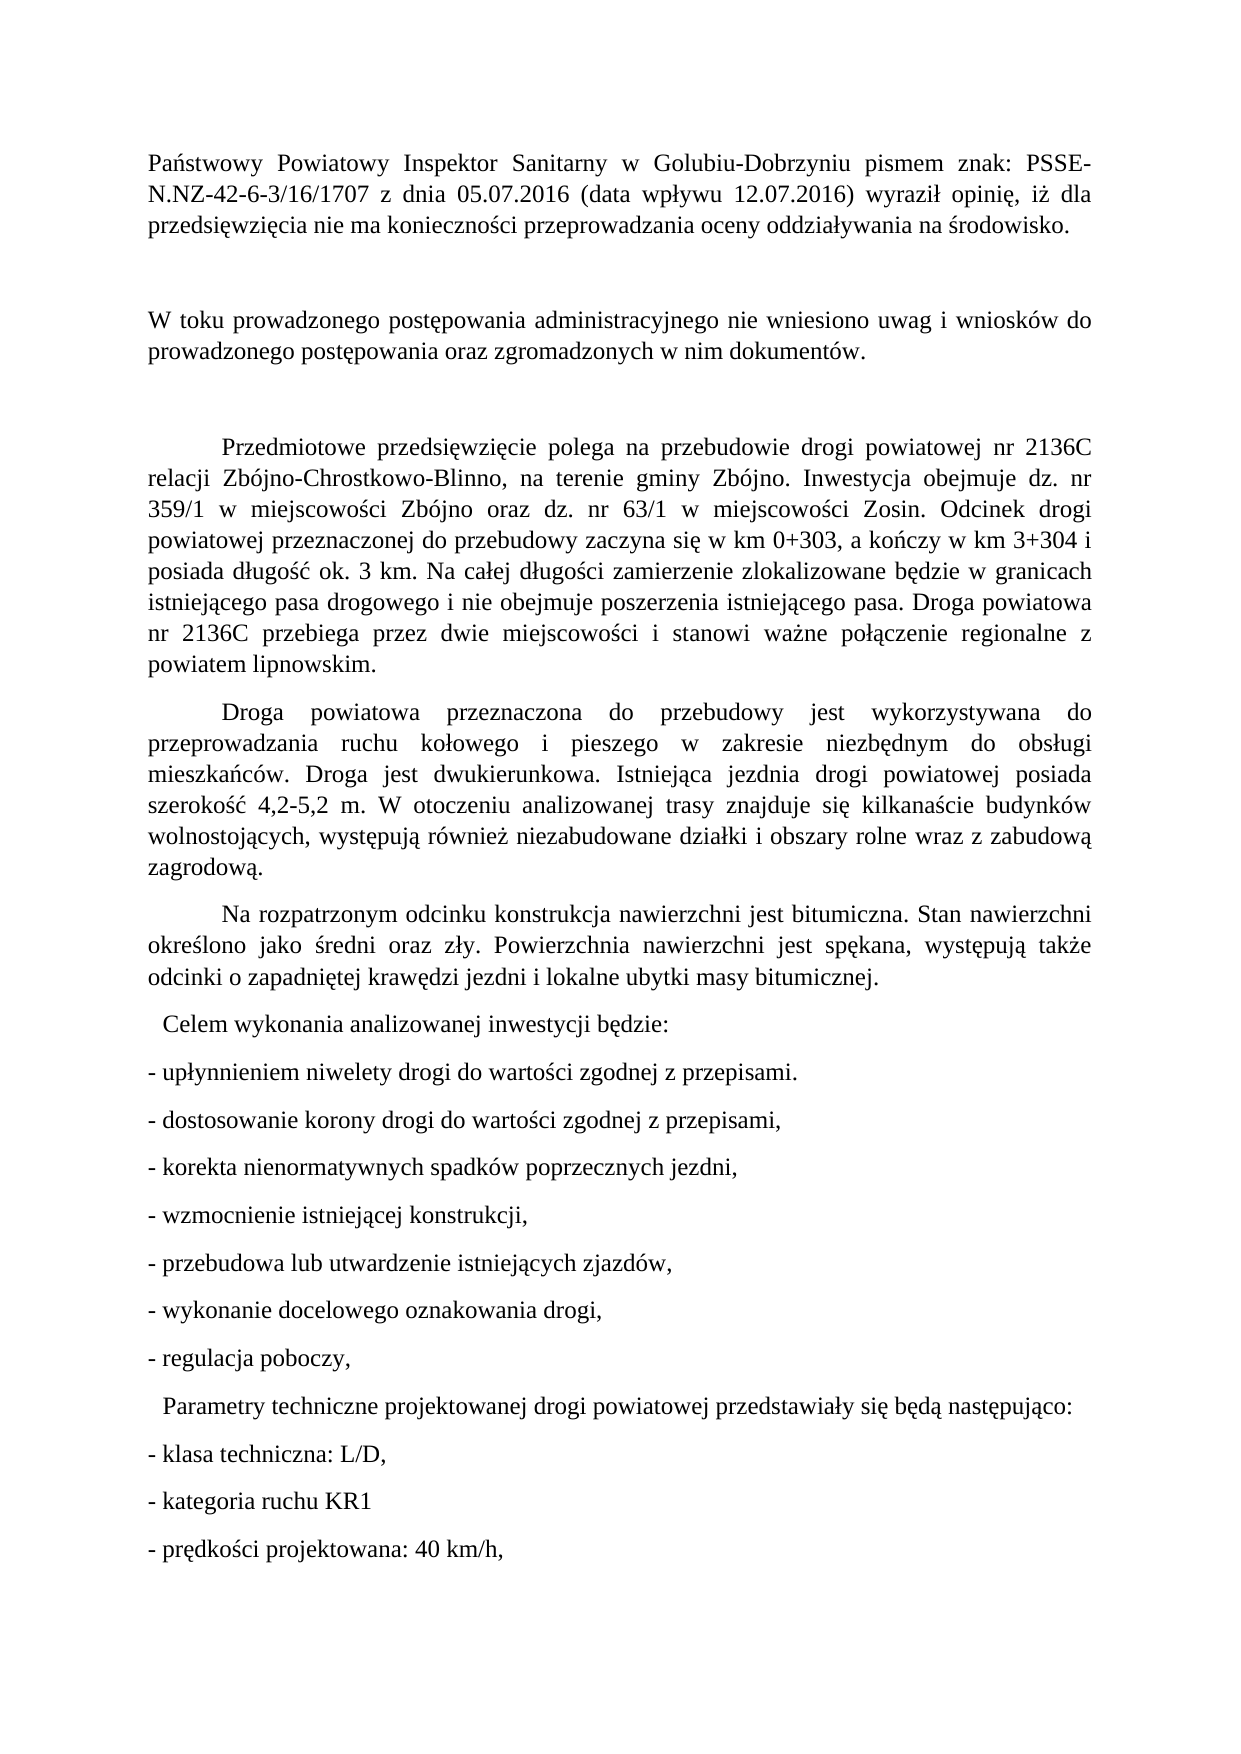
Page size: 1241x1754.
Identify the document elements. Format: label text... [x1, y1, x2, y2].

text - korekta nienormatywnych spadków poprzecznych jezdni, [148, 1152, 1093, 1181]
text Parametry techniczne projektowanej drogi powiatowej przedstawiały się będą następująco: [133, 1391, 1093, 1420]
text Państwowy Powiatowy Inspektor Sanitarny w Golubiu-Dobrzyniu pismem znak: PSSE-N.NZ-42-6-3/16/1707 z dnia 05.07.2016 (data wpływu 12.07.2016) wyraził opinię, iż dla przedsięwzięcia nie ma konieczności przeprowadzania oceny oddziaływania na środowisko. [148, 148, 1093, 238]
text - dostosowanie korony drogi do wartości zgodnej z przepisami, [148, 1105, 1093, 1133]
text - przebudowa lub utwardzenie istniejących zjazdów, [148, 1248, 1093, 1277]
text - regulacja poboczy, [148, 1343, 1093, 1372]
text - kategoria ruchu KR1 [148, 1486, 1093, 1515]
text Droga powiatowa przeznaczona do przebudowy jest wykorzystywana do przeprowadzania ruchu kołowego i pieszego w zakresie niezbędnym do obsługi mieszkańców. Droga jest dwukierunkowa. Istniejąca jezdnia drogi powiatowej posiada szerokość 4,2-5,2 m. W otoczeniu analizowanej trasy znajduje się kilkanaście budynków wolnostojących, występują również niezabudowane działki i obszary rolne wraz z zabudową zagrodową. [148, 697, 1093, 881]
text Przedmiotowe przedsięwzięcie polega na przebudowie drogi powiatowej nr 2136C relacji Zbójno-Chrostkowo-Blinno, na terenie gminy Zbójno. Inwestycja obejmuje dz. nr 359/1 w miejscowości Zbójno oraz dz. nr 63/1 w miejscowości Zosin. Odcinek drogi powiatowej przeznaczonej do przebudowy zaczyna się w km 0+303, a kończy w km 3+304 i posiada długość ok. 3 km. Na całej długości zamierzenie zlokalizowane będzie w granicach istniejącego pasa drogowego i nie obejmuje poszerzenia istniejącego pasa. Droga powiatowa nr 2136C przebiega przez dwie miejscowości i stanowi ważne połączenie regionalne z powiatem lipnowskim. [148, 432, 1093, 678]
text - klasa techniczna: L/D, [148, 1439, 1093, 1467]
text - prędkości projektowana: 40 km/h, [148, 1534, 1093, 1563]
text W toku prowadzonego postępowania administracyjnego nie wniesiono uwag i wniosków do prowadzonego postępowania oraz zgromadzonych w nim dokumentów. [148, 305, 1093, 365]
text Celem wykonania analizowanej inwestycji będzie: [148, 1009, 1093, 1038]
text - wykonanie docelowego oznakowania drogi, [148, 1296, 1093, 1324]
text Na rozpatrzonym odcinku konstrukcja nawierzchni jest bitumiczna. Stan nawierzchni określono jako średni oraz zły. Powierzchnia nawierzchni jest spękana, występują także odcinki o zapadniętej krawędzi jezdni i lokalne ubytki masy bitumicznej. [148, 899, 1093, 990]
text - upłynnieniem niwelety drogi do wartości zgodnej z przepisami. [148, 1057, 1093, 1086]
text - wzmocnienie istniejącej konstrukcji, [148, 1200, 1093, 1229]
